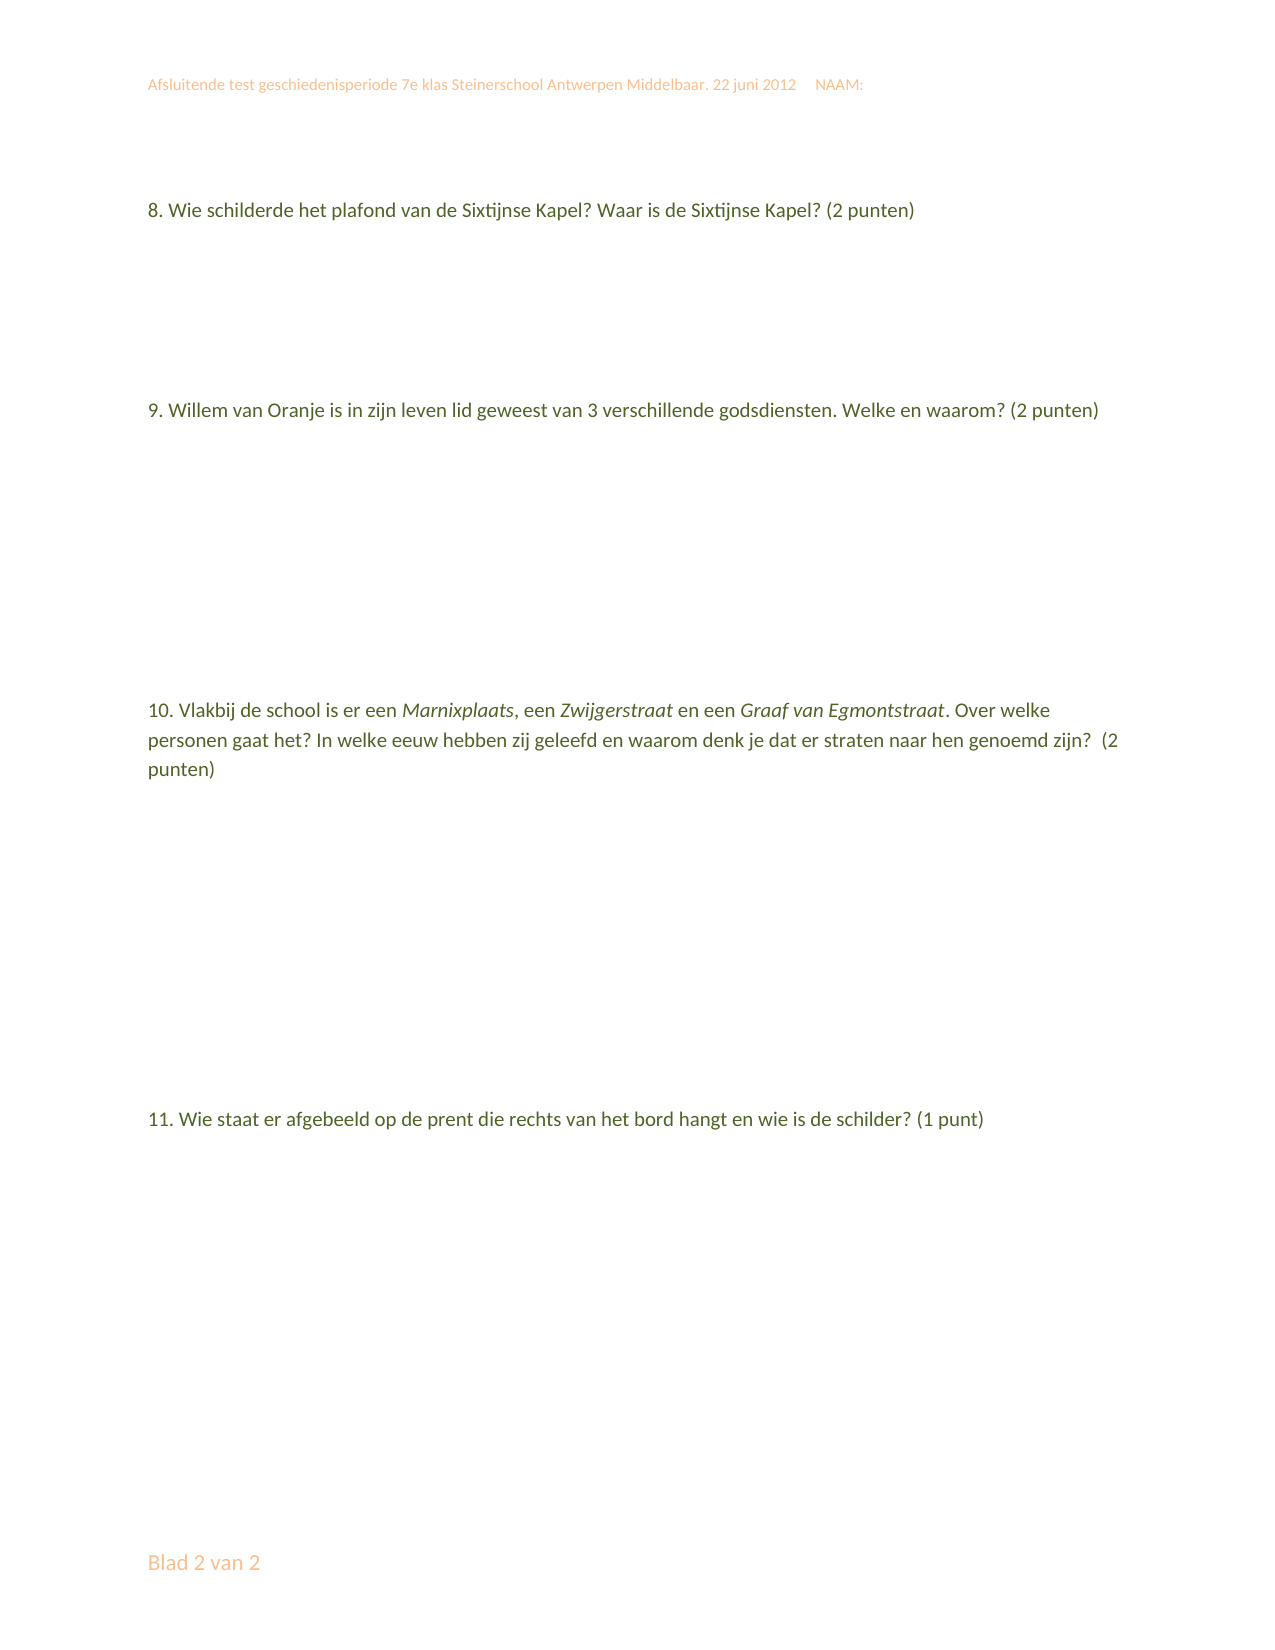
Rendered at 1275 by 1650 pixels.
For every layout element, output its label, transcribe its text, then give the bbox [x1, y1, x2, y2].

text 9. Willem van Oranje is in zijn leven lid geweest van 3 verschillende godsdiensten. Welke en waarom? (2 punten) [148, 398, 1127, 423]
text 11. Wie staat er afgebeeld op de prent die rechts van het bord hangt en wie is de schilder? (1 punt) [148, 1106, 1127, 1131]
text 8. Wie schilderde het plafond van de Sixtijnse Kapel? Waar is de Sixtijnse Kapel? (2 punten) [148, 198, 1127, 223]
text 10. Vlakbij de school is er een Marnixplaats, een Zwijgerstraat en een Graaf van Egmontstraat. Over welke personen gaat het? In welke eeuw hebben zij geleefd en waarom denk je dat er straten naar hen genoemd zijn? (2 punten) [148, 698, 1127, 781]
